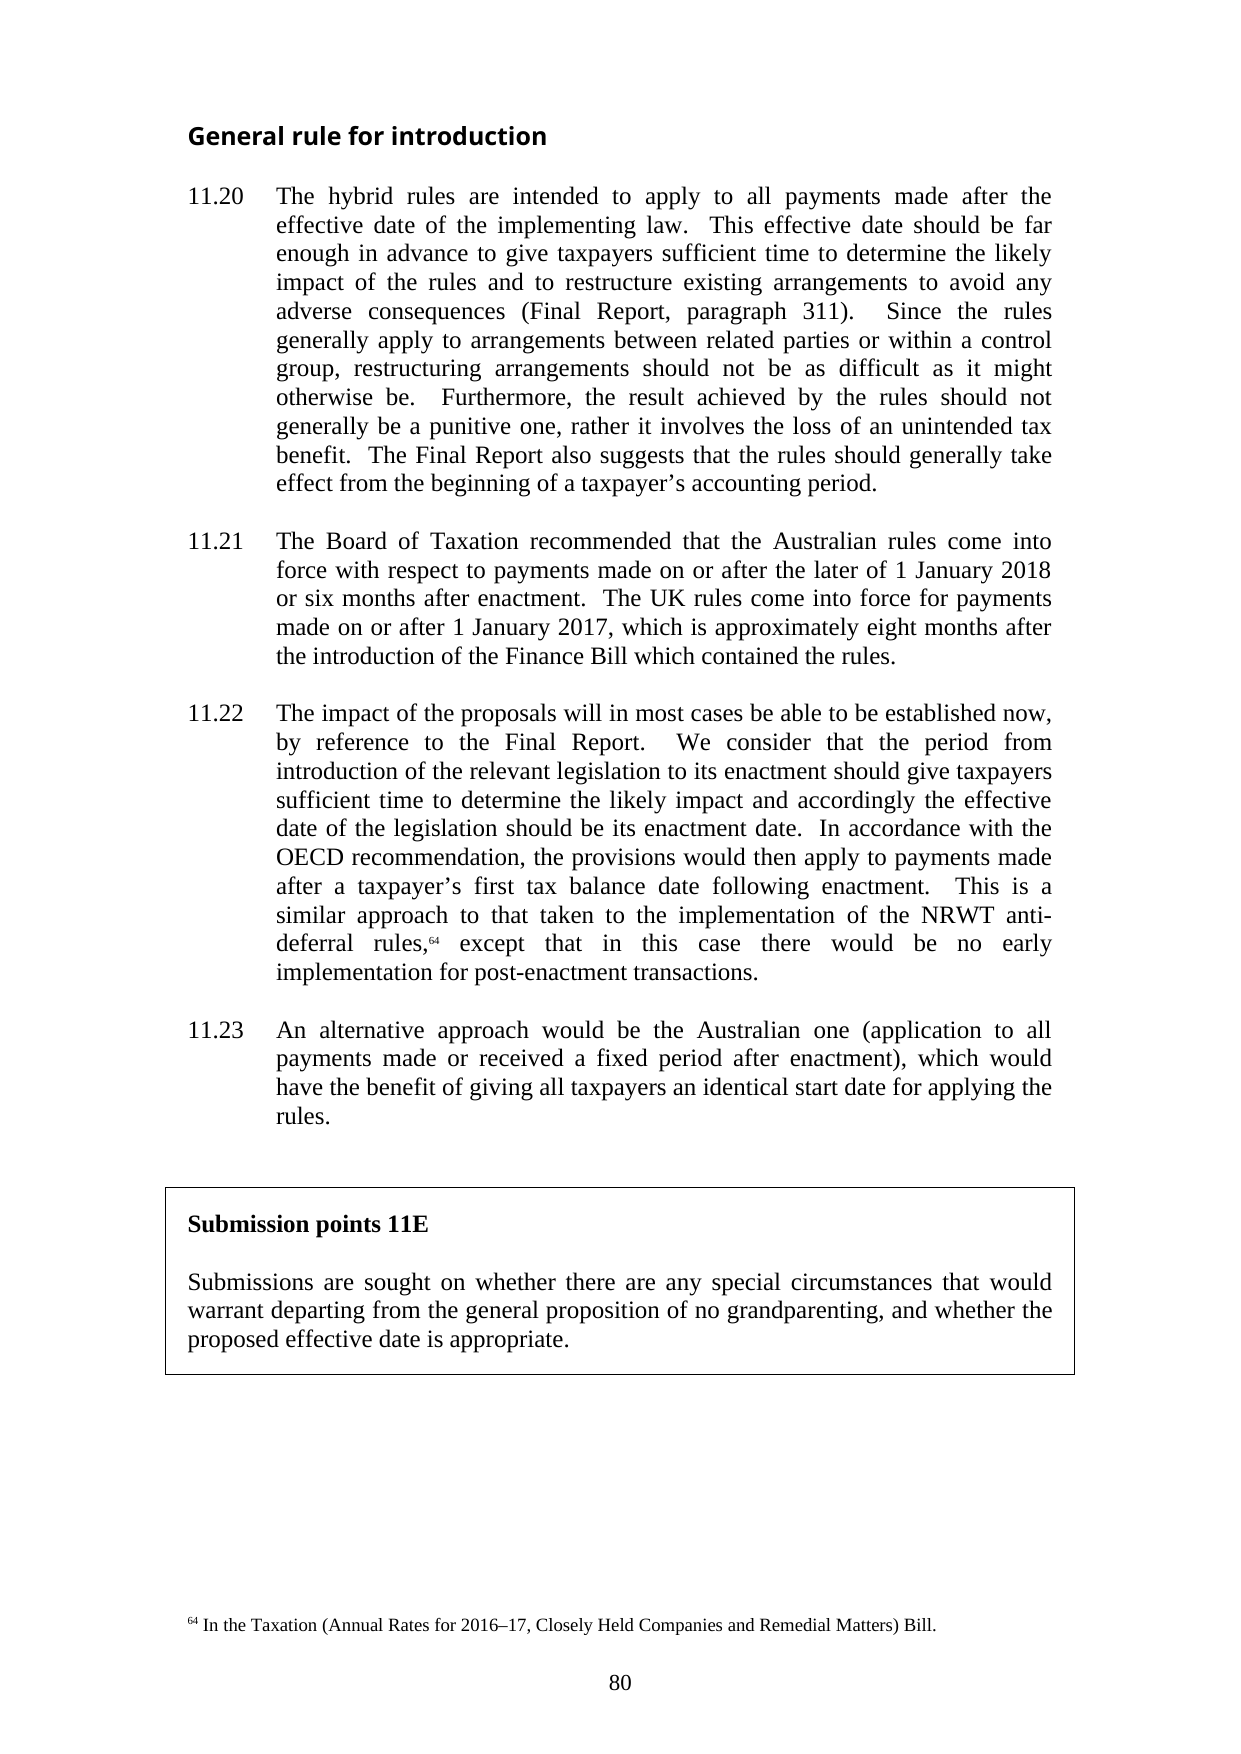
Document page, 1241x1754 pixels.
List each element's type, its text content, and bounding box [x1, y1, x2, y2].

text Submissions are sought on whether there are any special circumstances that would warrant departing from the general proposition of no grandparenting, and whether the proposed effective date is appropriate. [166, 1245, 1074, 1374]
text An alternative approach would be the Australian one (application to all payments made or received a fixed period after enactment), which would have the benefit of giving all taxpayers an identical start date for applying the rules. [187, 1015, 1053, 1130]
text The hybrid rules are intended to apply to all payments made after the effective date of the implementing law. This effective date should be far enough in advance to give taxpayers sufficient time to determine the likely impact of the rules and to restructure existing arrangements to avoid any adverse consequences (Final Report, paragraph 311). Since the rules generally apply to arrangements between related parties or within a control group, restructuring arrangements should not be as difficult as it might otherwise be. Furthermore, the result achieved by the rules should not generally be a punitive one, rather it involves the loss of an unintended tax benefit. The Final Report also suggests that the rules should generally take effect from the beginning of a taxpayer’s accounting period. [187, 181, 1053, 497]
text The impact of the proposals will in most cases be able to be established now, by reference to the Final Report. We consider that the period from introduction of the relevant legislation to its enactment should give taxpayers sufficient time to determine the likely impact and accordingly the effective date of the legislation should be its enactment date. In accordance with the OECD recommendation, the provisions would then apply to payments made after a taxpayer’s first tax balance date following enactment. This is a similar approach to that taken to the implementation of the NRWT anti-deferral rules, except that in this case there would be no early implementation for post-enactment transactions. [187, 698, 1053, 986]
text The Board of Taxation recommended that the Australian rules come into force with respect to payments made on or after the later of 1 January 2018 or six months after enactment. The UK rules come into force for payments made on or after 1 January 2017, which is approximately eight months after the introduction of the Finance Bill which contained the rules. [187, 526, 1053, 670]
text Submission points 11E [166, 1188, 1074, 1238]
subtitle General rule for introduction [187, 118, 1053, 152]
